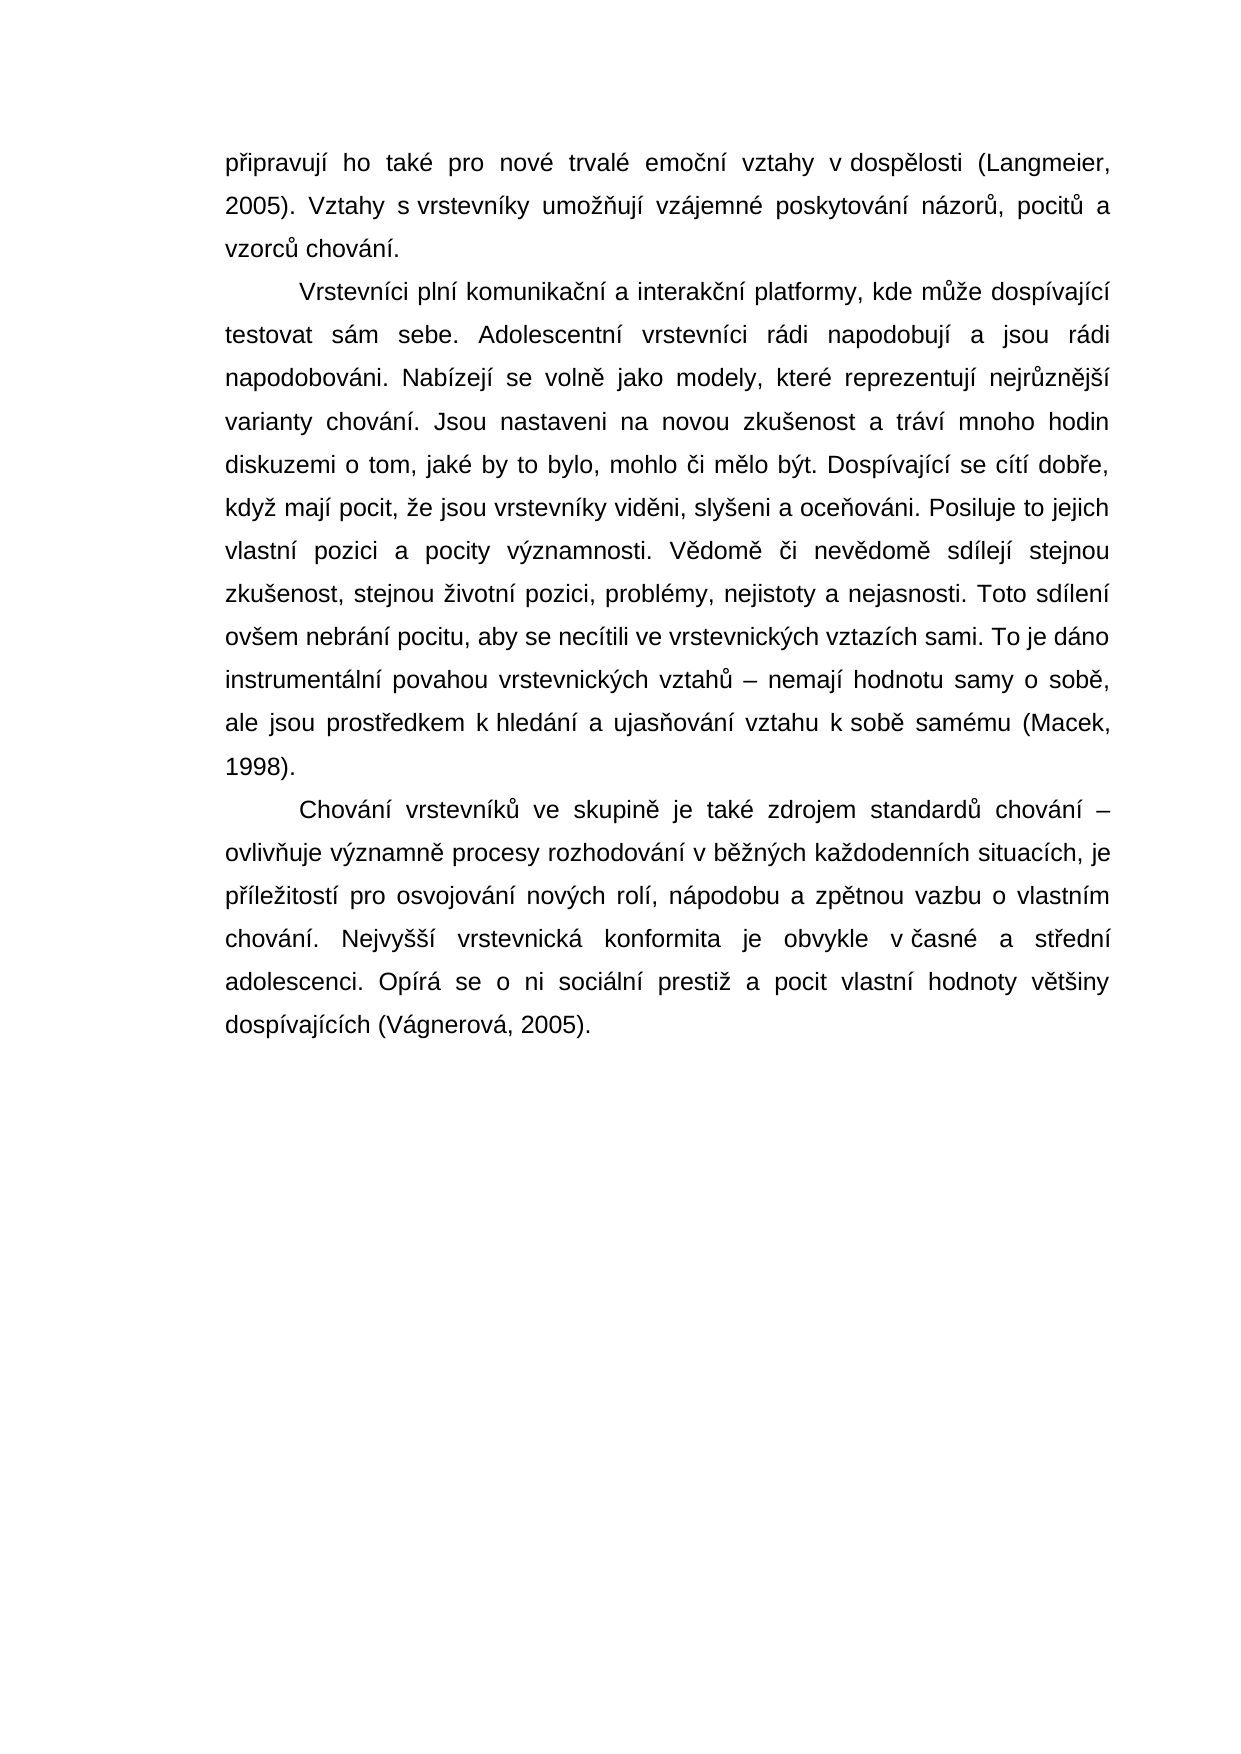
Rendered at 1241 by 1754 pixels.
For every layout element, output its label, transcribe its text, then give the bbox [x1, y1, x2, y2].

text Vrstevníci plní komunikační a interakční platformy, kde může dospívající testovat sám sebe. Adolescentní vrstevníci rádi napodobují a jsou rádi napodobováni. Nabízejí se volně jako modely, které reprezentují nejrůznější varianty chování. Jsou nastaveni na novou zkušenost a tráví mnoho hodin diskuzemi o tom, jaké by to bylo, mohlo či mělo být. Dospívající se cítí dobře, když mají pocit, že jsou vrstevníky viděni, slyšeni a oceňováni. Posiluje to jejich vlastní pozici a pocity významnosti. Vědomě či nevědomě sdílejí stejnou zkušenost, stejnou životní pozici, problémy, nejistoty a nejasnosti. Toto sdílení ovšem nebrání pocitu, aby se necítili ve vrstevnických vztazích sami. To je dáno instrumentální povahou vrstevnických vztahů – nemají hodnotu samy o sobě, ale jsou prostředkem k hledání a ujasňování vztahu k sobě samému (Macek, 1998). [225, 277, 1111, 780]
text Chování vrstevníků ve skupině je také zdrojem standardů chování – ovlivňuje významně procesy rozhodování v běžných každodenních situacích, je příležitostí pro osvojování nových rolí, nápodobu a zpětnou vazbu o vlastním chování. Nejvyšší vrstevnická konformita je obvykle v časné a střední adolescenci. Opírá se o ni sociální prestiž a pocit vlastní hodnoty většiny dospívajících (Vágnerová, 2005). [225, 794, 1111, 1039]
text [225, 148, 1111, 263]
